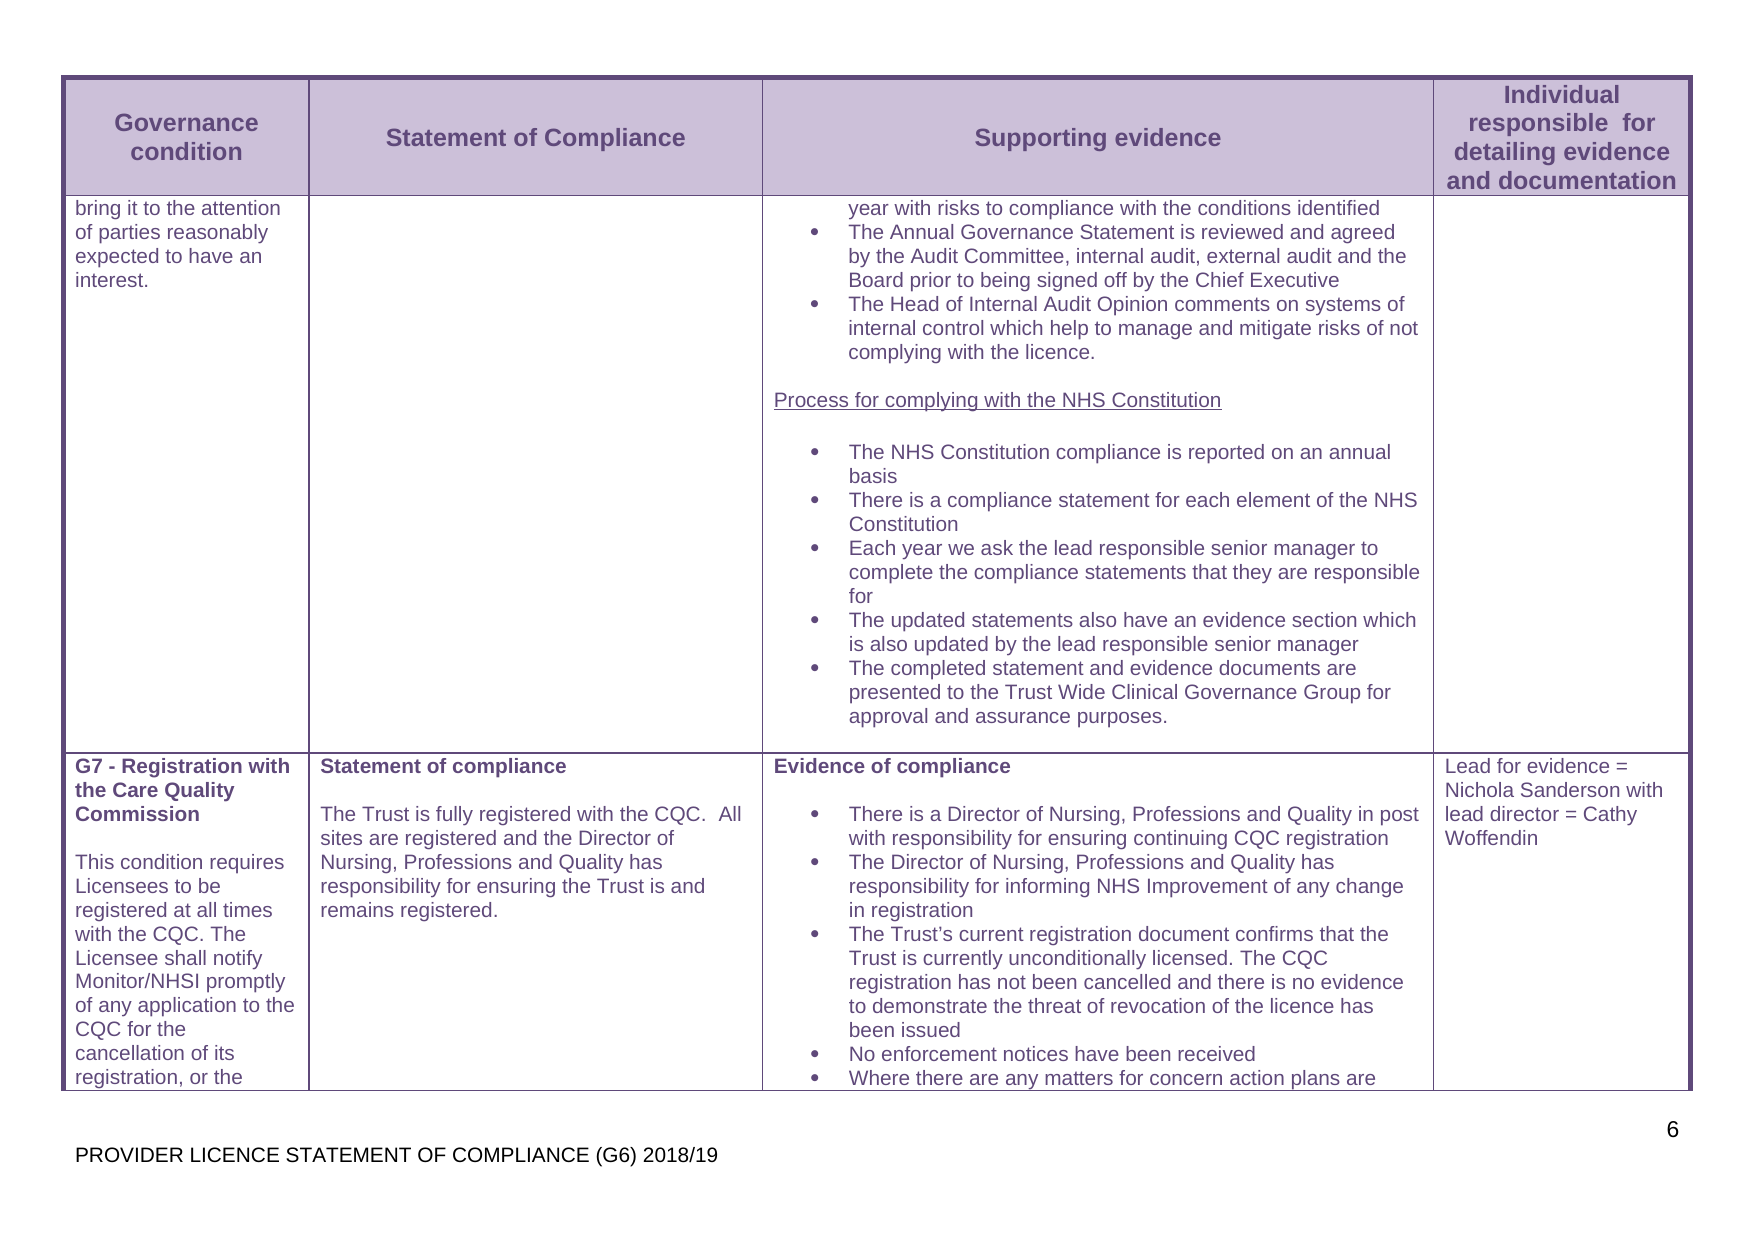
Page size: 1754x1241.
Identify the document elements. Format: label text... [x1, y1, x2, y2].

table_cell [66, 196, 308, 752]
table_header Statement of Compliance [310, 80, 762, 195]
table_header Individual responsible for detailing evidence and documentation [1434, 80, 1688, 195]
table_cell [763, 754, 1433, 1089]
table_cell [1434, 754, 1688, 1089]
table_header Supporting evidence [763, 80, 1433, 195]
table_header Governance condition [66, 80, 308, 195]
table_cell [1434, 196, 1688, 752]
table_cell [310, 754, 762, 1089]
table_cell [66, 754, 308, 1089]
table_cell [763, 196, 1433, 752]
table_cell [310, 196, 762, 752]
